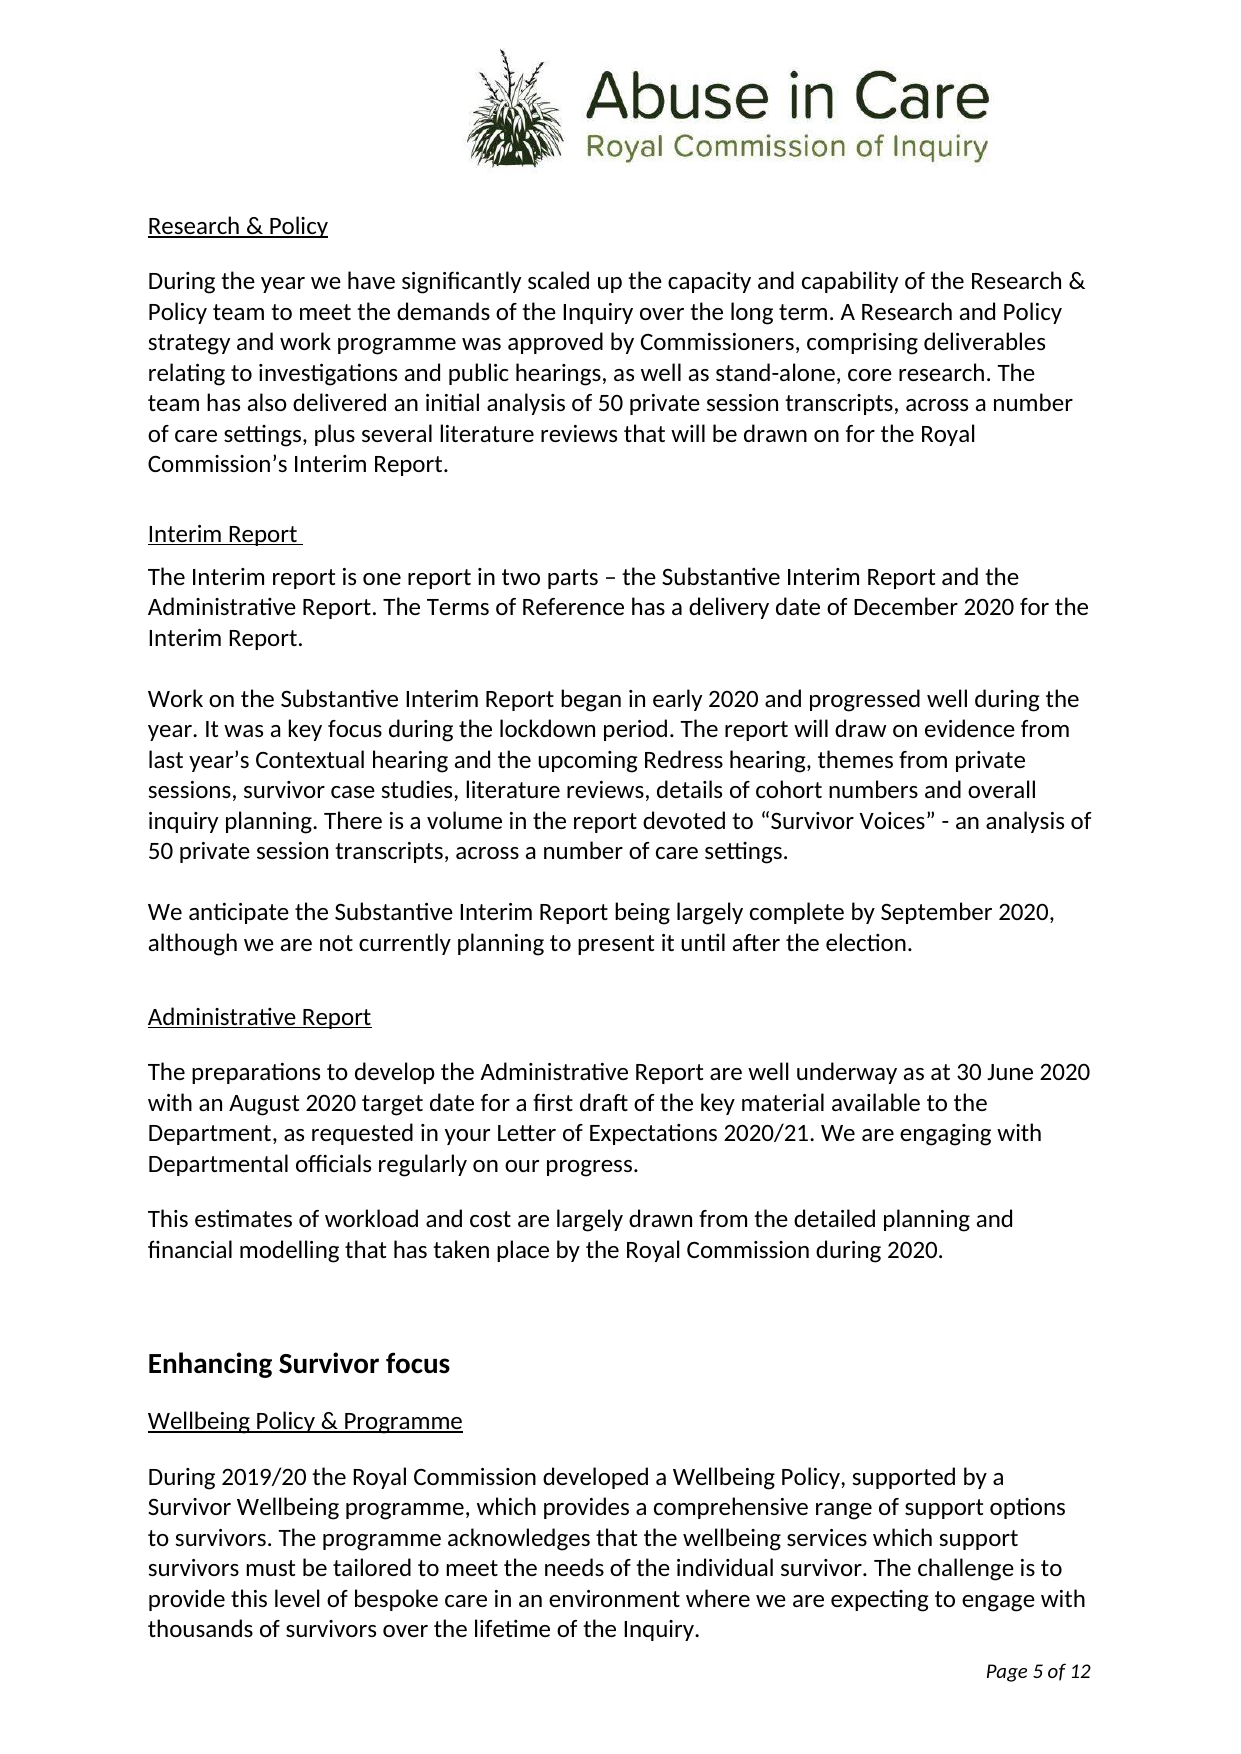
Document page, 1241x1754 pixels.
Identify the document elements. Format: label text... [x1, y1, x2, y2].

text During the year we have significantly scaled up the capacity and capability of the Research & Policy team to meet the demands of the Inquiry over the long term. A Research and Policy strategy and work programme was approved by Commissioners, comprising deliverables relating to investigations and public hearings, as well as stand-alone, core research. The team has also delivered an initial analysis of 50 private session transcripts, across a number of care settings, plus several literature reviews that will be drawn on for the Royal Commission’s Interim Report. [148, 265, 1092, 479]
picture [443, 48, 1026, 174]
text Enhancing Survivor focus [148, 1345, 1092, 1380]
text The preparations to develop the Administrative Report are well underway as at 30 June 2020 with an August 2020 target date for a first draft of the key material available to the Department, as requested in your Letter of Expectations 2020/21. We are engaging with Departmental officials regularly on our progress. [148, 1056, 1092, 1178]
text The Interim report is one report in two parts – the Substantive Interim Report and the Administrative Report. The Terms of Reference has a delivery date of December 2020 for the Interim Report. [148, 561, 1092, 652]
text During 2019/20 the Royal Commission developed a Wellbeing Policy, supported by a Survivor Wellbeing programme, which provides a comprehensive range of support options to survivors. The programme acknowledges that the wellbeing services which support survivors must be tailored to meet the needs of the individual survivor. The challenge is to provide this level of bespoke care in an environment where we are expecting to engage with thousands of survivors over the lifetime of the Inquiry. [148, 1461, 1092, 1644]
text Administrative Report [148, 1001, 1092, 1031]
text This estimates of workload and cost are largely drawn from the detailed planning and financial modelling that has taken place by the Royal Commission during 2020. [148, 1203, 1092, 1264]
text We anticipate the Substantive Interim Report being largely complete by September 2020, although we are not currently planning to present it until after the election. [148, 897, 1092, 958]
text Research & Policy [148, 210, 1092, 240]
text Work on the Substantive Interim Report began in early 2020 and progressed well during the year. It was a key focus during the lockdown period. The report will draw on evidence from last year’s Contextual hearing and the upcoming Redress hearing, themes from private sessions, survivor case studies, literature reviews, details of cohort numbers and overall inquiry planning. There is a volume in the report devoted to “Survivor Voices” - an analysis of 50 private session transcripts, across a number of care settings. [148, 683, 1092, 866]
text Interim Report [148, 518, 1092, 548]
text Wellbeing Policy & Programme [148, 1405, 1092, 1436]
